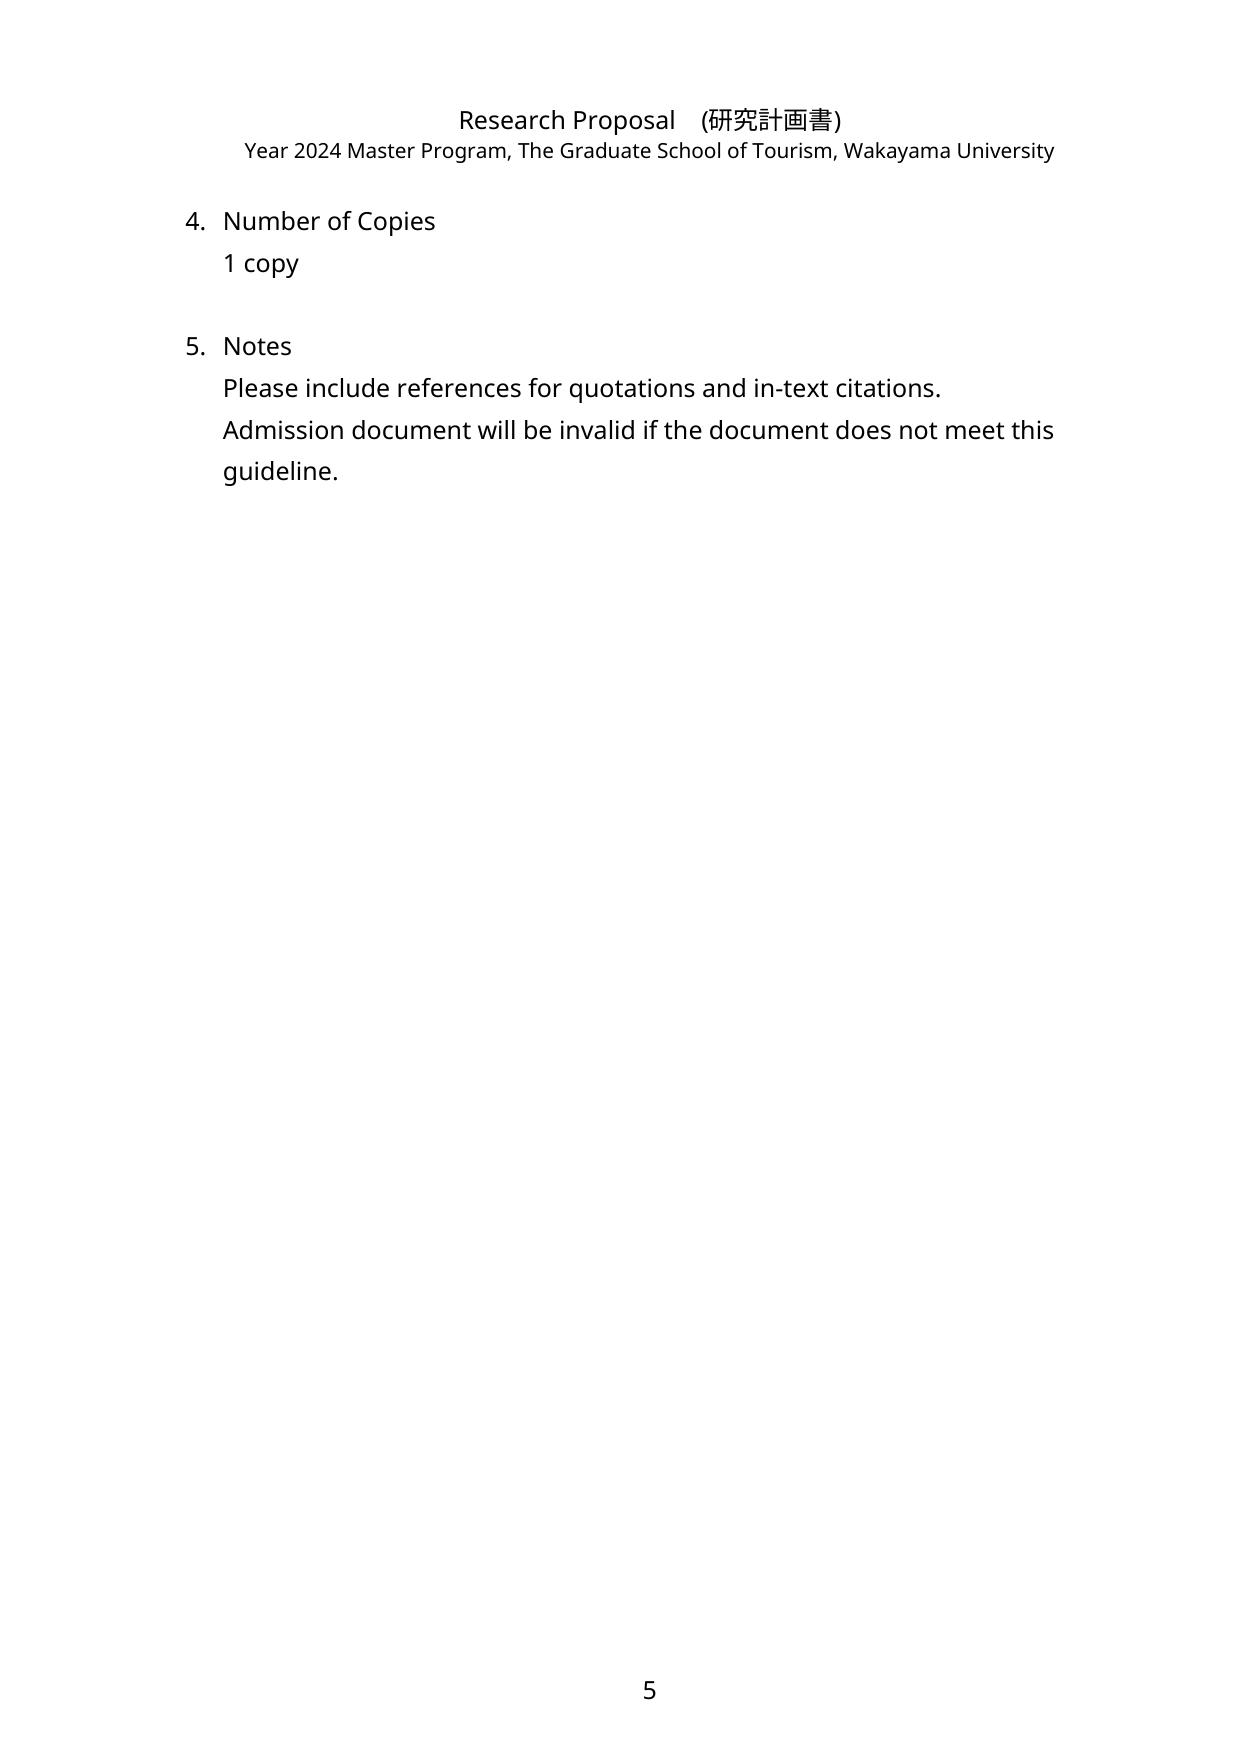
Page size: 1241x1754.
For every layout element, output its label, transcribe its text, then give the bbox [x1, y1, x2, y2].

list Please include references for quotations and in-text citations. [223, 367, 1152, 408]
list Number of Copies [185, 200, 1152, 242]
list Admission document will be invalid if the document does not meet this guideline. [223, 408, 1152, 492]
list 1 copy [223, 242, 1152, 283]
list Notes [185, 325, 1152, 367]
